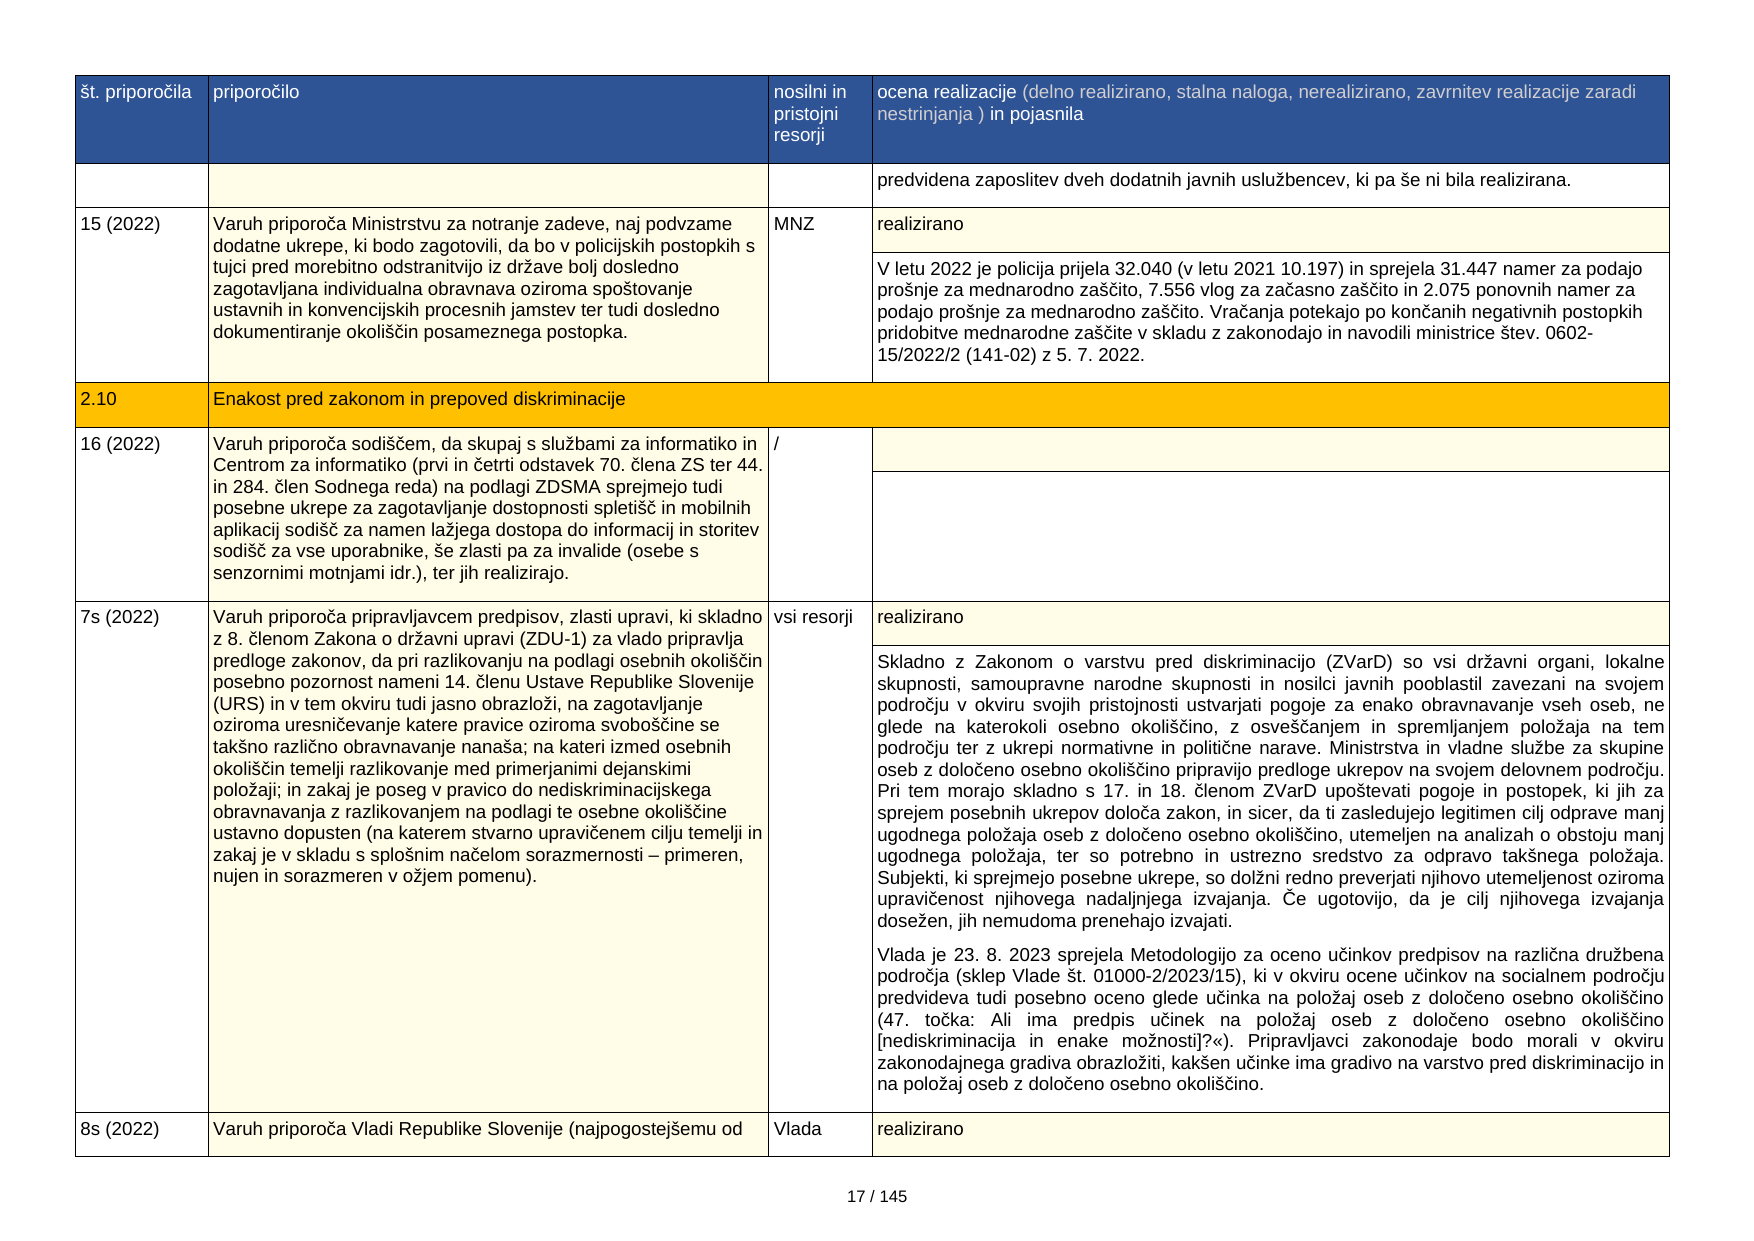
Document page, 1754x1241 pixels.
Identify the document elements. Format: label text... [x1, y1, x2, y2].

table_cell / [769, 428, 872, 601]
table_cell Varuh priporoča pripravljavcem predpisov, zlasti upravi, ki skladno z 8. členom Zakona o državni upravi (ZDU-1) za vlado pripravlja predloge zakonov, da pri razlikovanju na podlagi osebnih okoliščin posebno pozornost nameni 14. členu Ustave Republike Slovenije (URS) in v tem okviru tudi jasno obrazloži, na zagotavljanje oziroma uresničevanje katere pravice oziroma svoboščine se takšno različno obravnavanje nanaša; na kateri izmed osebnih okoliščin temelji razlikovanje med primerjanimi dejanskimi položaji; in zakaj je poseg v pravico do nediskriminacijskega obravnavanja z razlikovanjem na podlagi te osebne okoliščine ustavno dopusten (na katerem stvarno upravičenem cilju temelji in zakaj je v skladu s splošnim načelom sorazmernosti – primeren, nujen in sorazmeren v ožjem pomenu). [209, 602, 768, 1112]
table_cell realizirano [873, 208, 1669, 252]
table_cell [873, 428, 1669, 471]
table_cell 15 (2022) [76, 208, 208, 382]
table_cell Varuh priporoča sodiščem, da skupaj s službami za informatiko in Centrom za informatiko (prvi in četrti odstavek 70. člena ZS ter 44. in 284. člen Sodnega reda) na podlagi ZDSMA sprejmejo tudi posebne ukrepe za zagotavljanje dostopnosti spletišč in mobilnih aplikacij sodišč za namen lažjega dostopa do informacij in storitev sodišč za vse uporabnike, še zlasti pa za invalide (osebe s senzornimi motnjami idr.), ter jih realizirajo. [209, 428, 768, 601]
table_cell Varuh priporoča Ministrstvu za notranje zadeve, naj podvzame dodatne ukrepe, ki bodo zagotovili, da bo v policijskih postopkih s tujci pred morebitno odstranitvijo iz države bolj dosledno zagotavljana individualna obravnava oziroma spoštovanje ustavnih in konvencijskih procesnih jamstev ter tudi dosledno dokumentiranje okoliščin posameznega postopka. [209, 208, 768, 382]
table_cell 7s (2022) [76, 602, 208, 1112]
table_cell [873, 472, 1669, 601]
table_header št. priporočila [76, 76, 208, 163]
table_cell Enakost pred zakonom in prepoved diskriminacije [209, 383, 1669, 427]
table_cell V letu 2022 je policija prijela 32.040 (v letu 2021 10.197) in sprejela 31.447 namer za podajo prošnje za mednarodno zaščito, 7.556 vlog za začasno zaščito in 2.075 ponovnih namer za podajo prošnje za mednarodno zaščito. Vračanja potekajo po končanih negativnih postopkih pridobitve mednarodne zaščite v skladu z zakonodajo in navodili ministrice štev. 0602-15/2022/2 (141-02) z 5. 7. 2022. [873, 253, 1669, 382]
table_header ocena realizacije (delno realizirano, stalna naloga, nerealizirano, zavrnitev realizacije zaradi nestrinjanja ) in pojasnila [873, 76, 1669, 163]
table_cell MNZ [769, 208, 872, 382]
table_cell realizirano [873, 1113, 1669, 1156]
table_cell vsi resorji [769, 602, 872, 1112]
table_cell Vlada [769, 1113, 872, 1156]
table_cell 8s (2022) [76, 1113, 208, 1156]
table_cell Skladno z Zakonom o varstvu pred diskriminacijo (ZVarD) so vsi državni organi, lokalne skupnosti, samoupravne narodne skupnosti in nosilci javnih pooblastil zavezani na svojem področju v okviru svojih pristojnosti ustvarjati pogoje za enako obravnavanje vseh oseb, ne glede na katerokoli osebno okoliščino, z osveščanjem in spremljanjem položaja na tem področju ter z ukrepi normativne in politične narave. Ministrstva in vladne službe za skupine oseb z določeno osebno okoliščino pripravijo predloge ukrepov na svojem delovnem področju. Pri tem morajo skladno s 17. in 18. členom ZVarD upoštevati pogoje in postopek, ki jih za sprejem posebnih ukrepov določa zakon, in sicer, da ti zasledujejo legitimen cilj odprave manj ugodnega položaja oseb z določeno osebno okoliščino, utemeljen na analizah o obstoju manj ugodnega položaja, ter so potrebno in ustrezno sredstvo za odpravo takšnega položaja. Subjekti, ki sprejmejo posebne ukrepe, so dolžni redno preverjati njihovo utemeljenost oziroma upravičenost njihovega nadaljnjega izvajanja. Če ugotovijo, da je cilj njihovega izvajanja dosežen, jih nemudoma prenehajo izvajati. Vlada je 23. 8. 2023 sprejela Metodologijo za oceno učinkov predpisov na različna družbena področja (sklep Vlade št. 01000-2/2023/15), ki v okviru ocene učinkov na socialnem področju predvideva tudi posebno oceno glede učinka na položaj oseb z določeno osebno okoliščino (47. točka: Ali ima predpis učinek na položaj oseb z določeno osebno okoliščino [nediskriminacija in enake možnosti]?«). Pripravljavci zakonodaje bodo morali v okviru zakonodajnega gradiva obrazložiti, kakšen učinke ima gradivo na varstvo pred diskriminacijo in na položaj oseb z določeno osebno okoliščino. [873, 646, 1669, 1112]
table_header nosilni in pristojni resorji [769, 76, 872, 163]
table_cell 16 (2022) [76, 428, 208, 601]
table_cell realizirano [873, 602, 1669, 645]
table_cell 2.10 [76, 383, 208, 427]
table_header priporočilo [209, 76, 768, 163]
